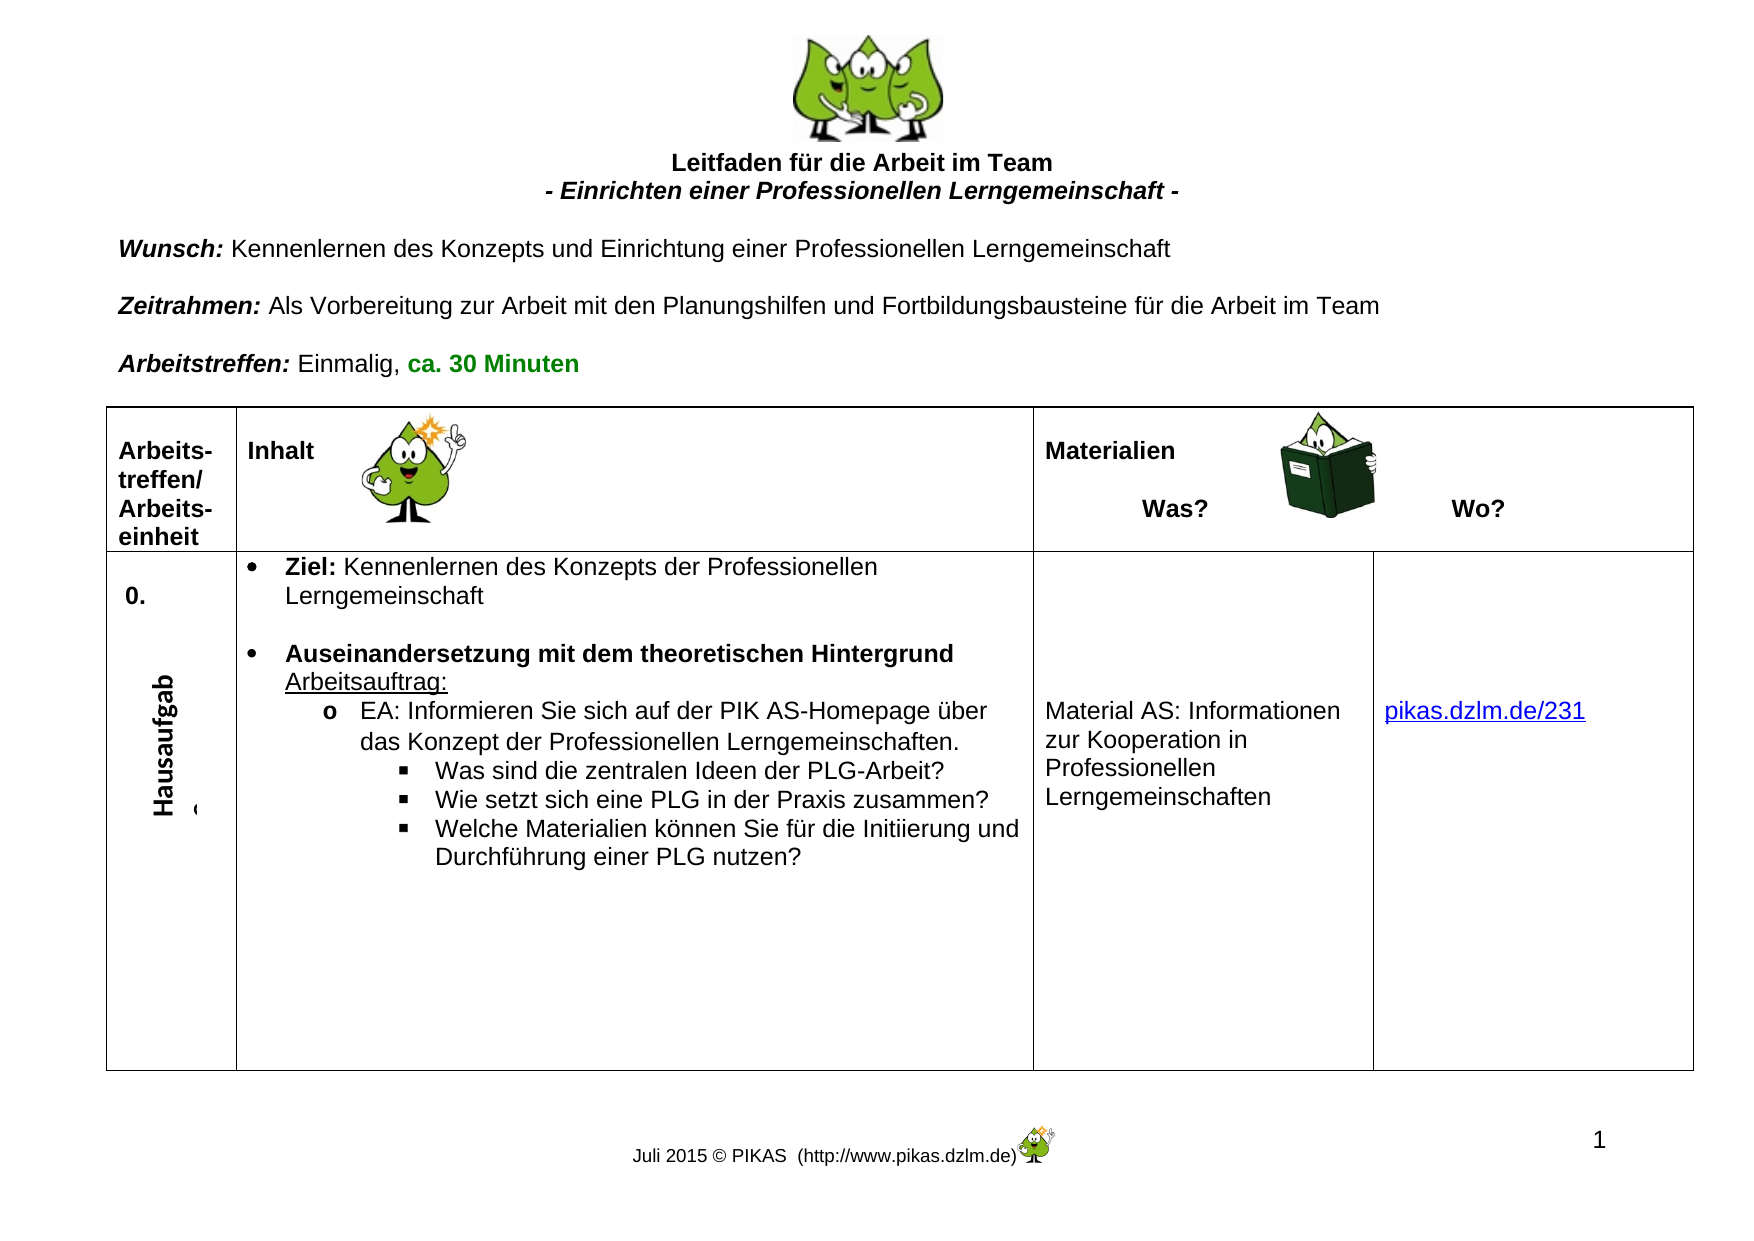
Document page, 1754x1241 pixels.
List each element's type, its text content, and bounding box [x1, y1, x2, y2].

picture [361, 411, 466, 523]
text Wunsch: Kennenlernen des Konzepts und Einrichtung einer Professionellen Lerngemeinschaft [118, 234, 1606, 263]
table_header Inhalt [237, 408, 1033, 551]
text - Einrichten einer Professionellen Lerngemeinschaft - [118, 176, 1606, 205]
table_cell 0. [107, 552, 236, 1070]
table_cell Ziel: Kennenlernen des Konzepts der Professionellen Lerngemeinschaft Auseinandersetzung mit dem theoretischen Hintergrund Arbeitsauftrag: EA: Informieren Sie sich auf der PIK AS-Homepage über das Konzept der Professionellen Lerngemeinschaften. Was sind die zentralen Ideen der PLG-Arbeit? Wie setzt sich eine PLG in der Praxis zusammen? Welche Materialien können Sie für die Initiierung und Durchführung einer PLG nutzen? [237, 552, 1033, 1070]
text Zeitrahmen: Als Vorbereitung zur Arbeit mit den Planungshilfen und Fortbildungsbausteine für die Arbeit im Team [118, 291, 1606, 320]
picture [1280, 411, 1377, 518]
table_header Materialien Was? Wo? [1034, 408, 1693, 551]
picture [1017, 1125, 1055, 1163]
text Arbeitstreffen: Einmalig, ca. 30 Minuten [118, 349, 1606, 378]
table_header Arbeits-treffen/ Arbeits-einheit [107, 408, 236, 551]
text Leitfaden für die Arbeit im Team [118, 148, 1606, 176]
table_cell Material AS: Informationen zur Kooperation in Professionellen Lerngemeinschaften [1034, 552, 1373, 1070]
picture [793, 35, 944, 142]
table_cell pikas.dzlm.de/231 [1374, 552, 1693, 1070]
